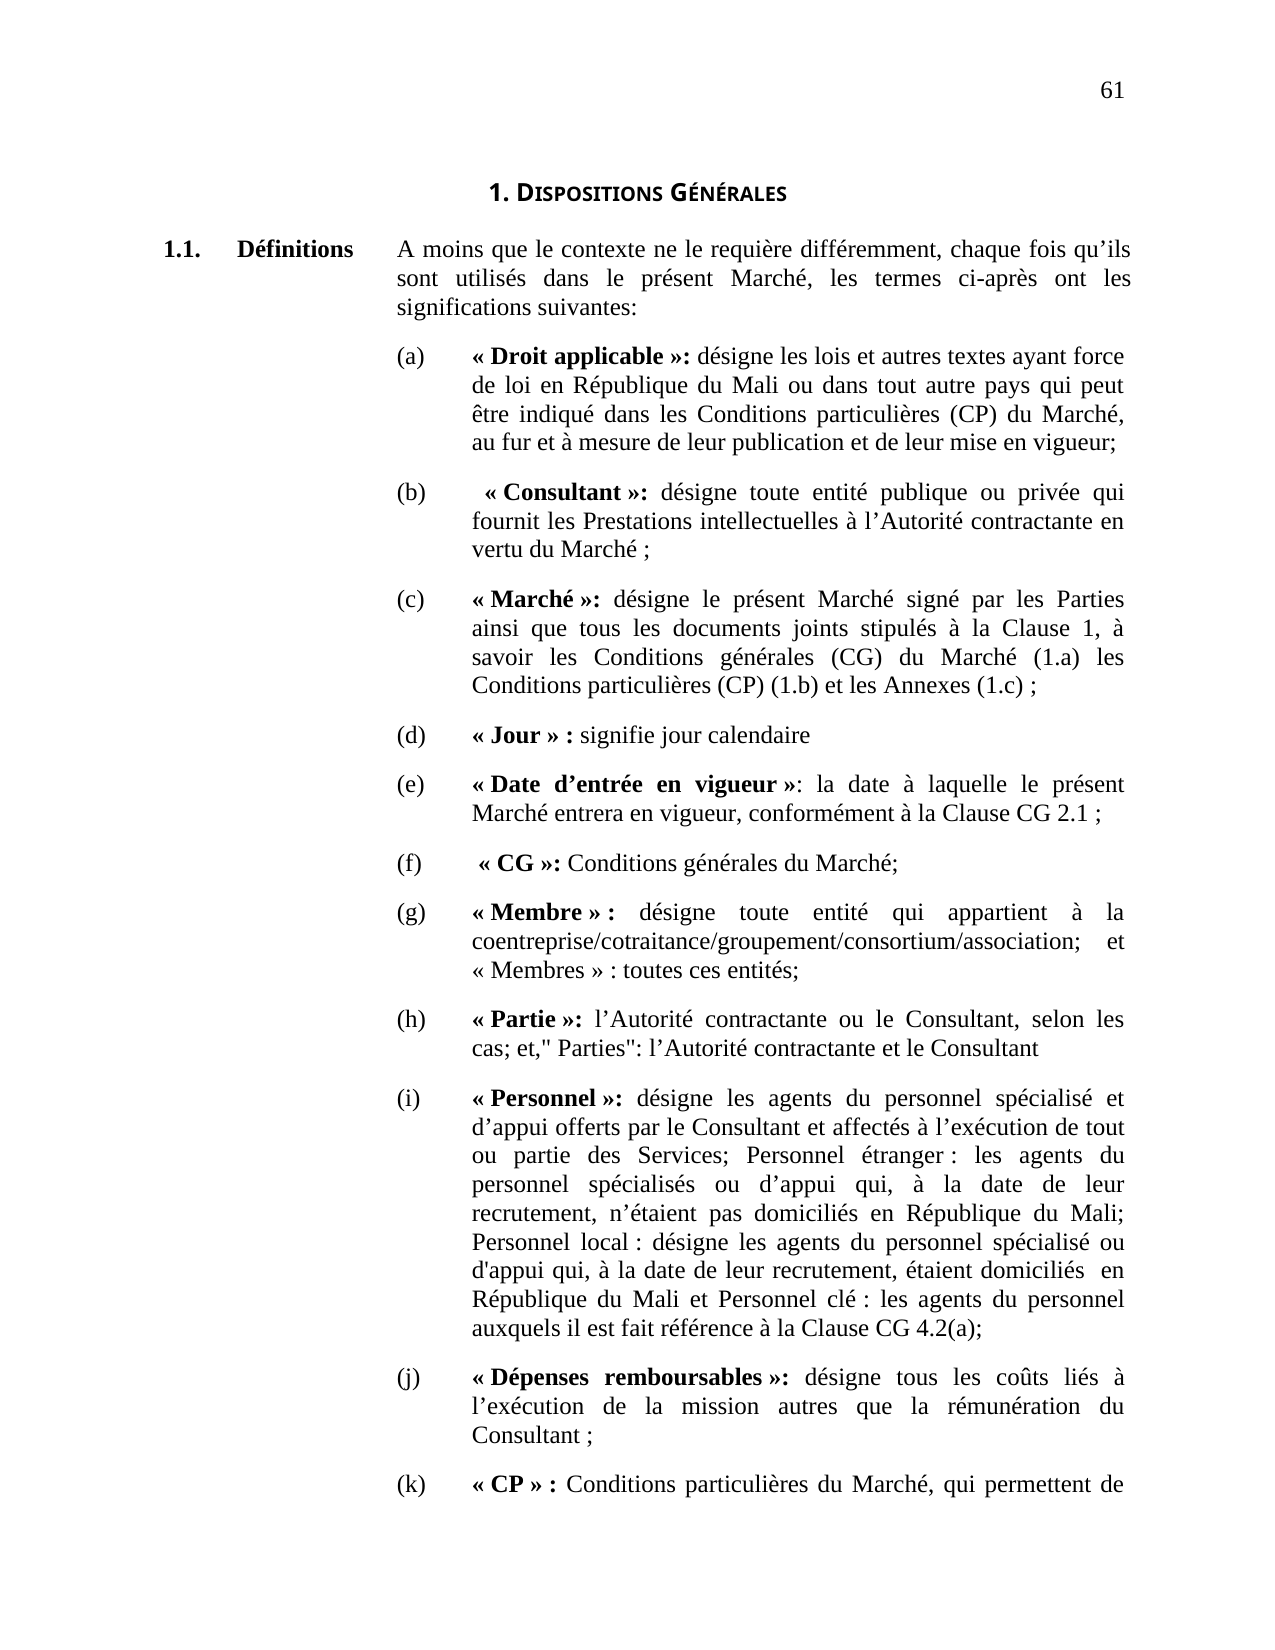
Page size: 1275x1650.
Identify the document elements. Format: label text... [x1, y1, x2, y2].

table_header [385, 234, 1136, 1498]
table_header Définitions [152, 234, 385, 1498]
subtitle 1. Dispositions Générales [150, 175, 1125, 209]
